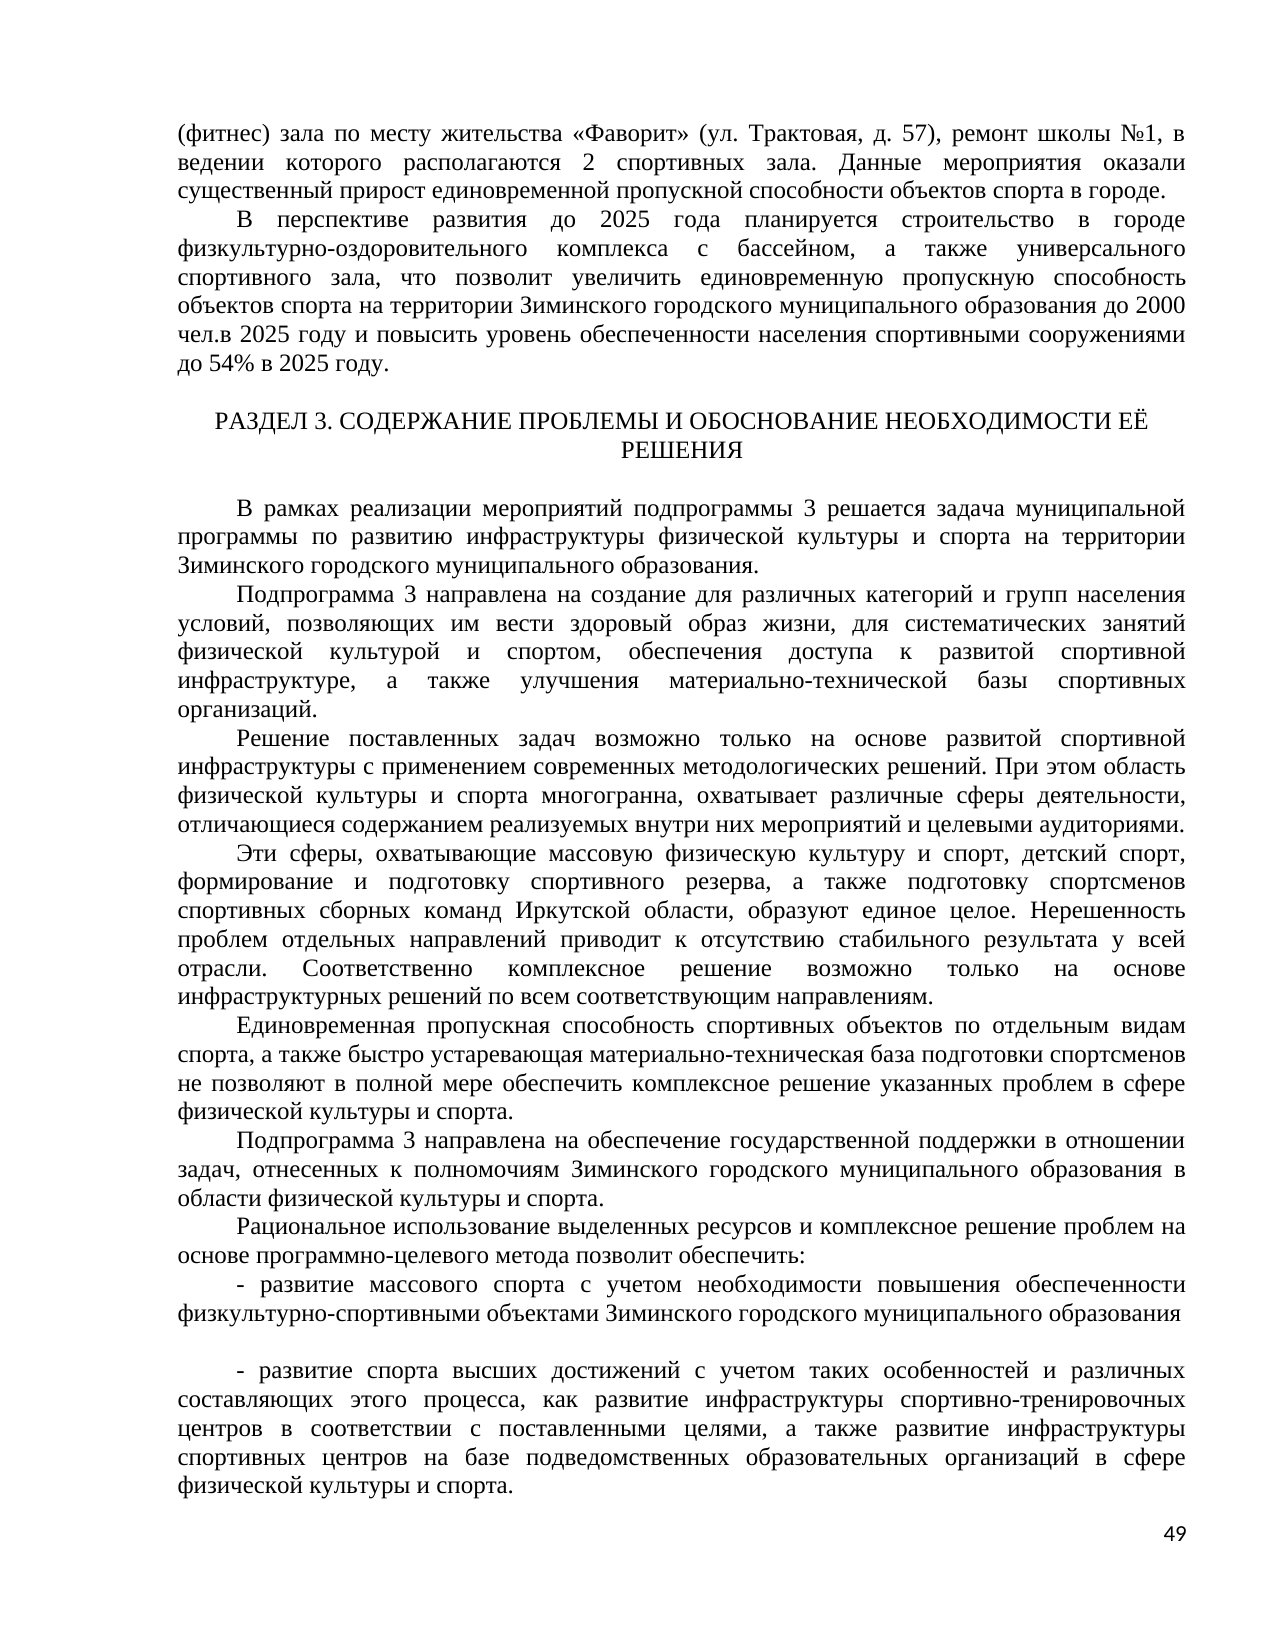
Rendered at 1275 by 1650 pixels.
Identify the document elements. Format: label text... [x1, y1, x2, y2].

text Решение поставленных задач возможно только на основе развитой спортивной инфраструктуры с применением современных методологических решений. При этом область физической культуры и спорта многогранна, охватывает различные сферы деятельности, отличающиеся содержанием реализуемых внутри них мероприятий и целевыми аудиториями. [177, 723, 1186, 838]
text - развитие спорта высших достижений с учетом таких особенностей и различных составляющих этого процесса, как развитие инфраструктуры спортивно-тренировочных центров в соответствии с поставленными целями, а также развитие инфраструктуры спортивных центров на базе подведомственных образовательных организаций в сфере физической культуры и спорта. [177, 1356, 1186, 1499]
text Эти сферы, охватывающие массовую физическую культуру и спорт, детский спорт, формирование и подготовку спортивного резерва, а также подготовку спортсменов спортивных сборных команд Иркутской области, образуют единое целое. Нерешенность проблем отдельных направлений приводит к отсутствию стабильного результата у всей отрасли. Соответственно комплексное решение возможно только на основе инфраструктурных решений по всем соответствующим направлениям. [177, 838, 1186, 1010]
text РАЗДЕЛ 3. СОДЕРЖАНИЕ ПРОБЛЕМЫ И ОБОСНОВАНИЕ НЕОБХОДИМОСТИ ЕЁ РЕШЕНИЯ [177, 406, 1186, 463]
text В рамках реализации мероприятий подпрограммы 3 решается задача муниципальной программы по развитию инфраструктуры физической культуры и спорта на территории Зиминского городского муниципального образования. [177, 493, 1186, 579]
text Подпрограмма 3 направлена на обеспечение государственной поддержки в отношении задач, отнесенных к полномочиям Зиминского городского муниципального образования в области физической культуры и спорта. [177, 1125, 1186, 1211]
text - развитие массового спорта с учетом необходимости повышения обеспеченности физкультурно-спортивными объектами Зиминского городского муниципального образования [177, 1269, 1186, 1326]
text Единовременная пропускная способность спортивных объектов по отдельным видам спорта, а также быстро устаревающая материально-техническая база подготовки спортсменов не позволяют в полной мере обеспечить комплексное решение указанных проблем в сфере физической культуры и спорта. [177, 1010, 1186, 1125]
text Рациональное использование выделенных ресурсов и комплексное решение проблем на основе программно-целевого метода позволит обеспечить: [177, 1211, 1186, 1269]
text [177, 118, 1186, 204]
text В перспективе развития до 2025 года планируется строительство в городе физкультурно-оздоровительного комплекса с бассейном, а также универсального спортивного зала, что позволит увеличить единовременную пропускную способность объектов спорта на территории Зиминского городского муниципального образования до 2000 чел.в 2025 году и повысить уровень обеспеченности населения спортивными сооружениями до 54% в 2025 году. [177, 204, 1186, 377]
text Подпрограмма 3 направлена на создание для различных категорий и групп населения условий, позволяющих им вести здоровый образ жизни, для систематических занятий физической культурой и спортом, обеспечения доступа к развитой спортивной инфраструктуре, а также улучшения материально-технической базы спортивных организаций. [177, 579, 1186, 723]
